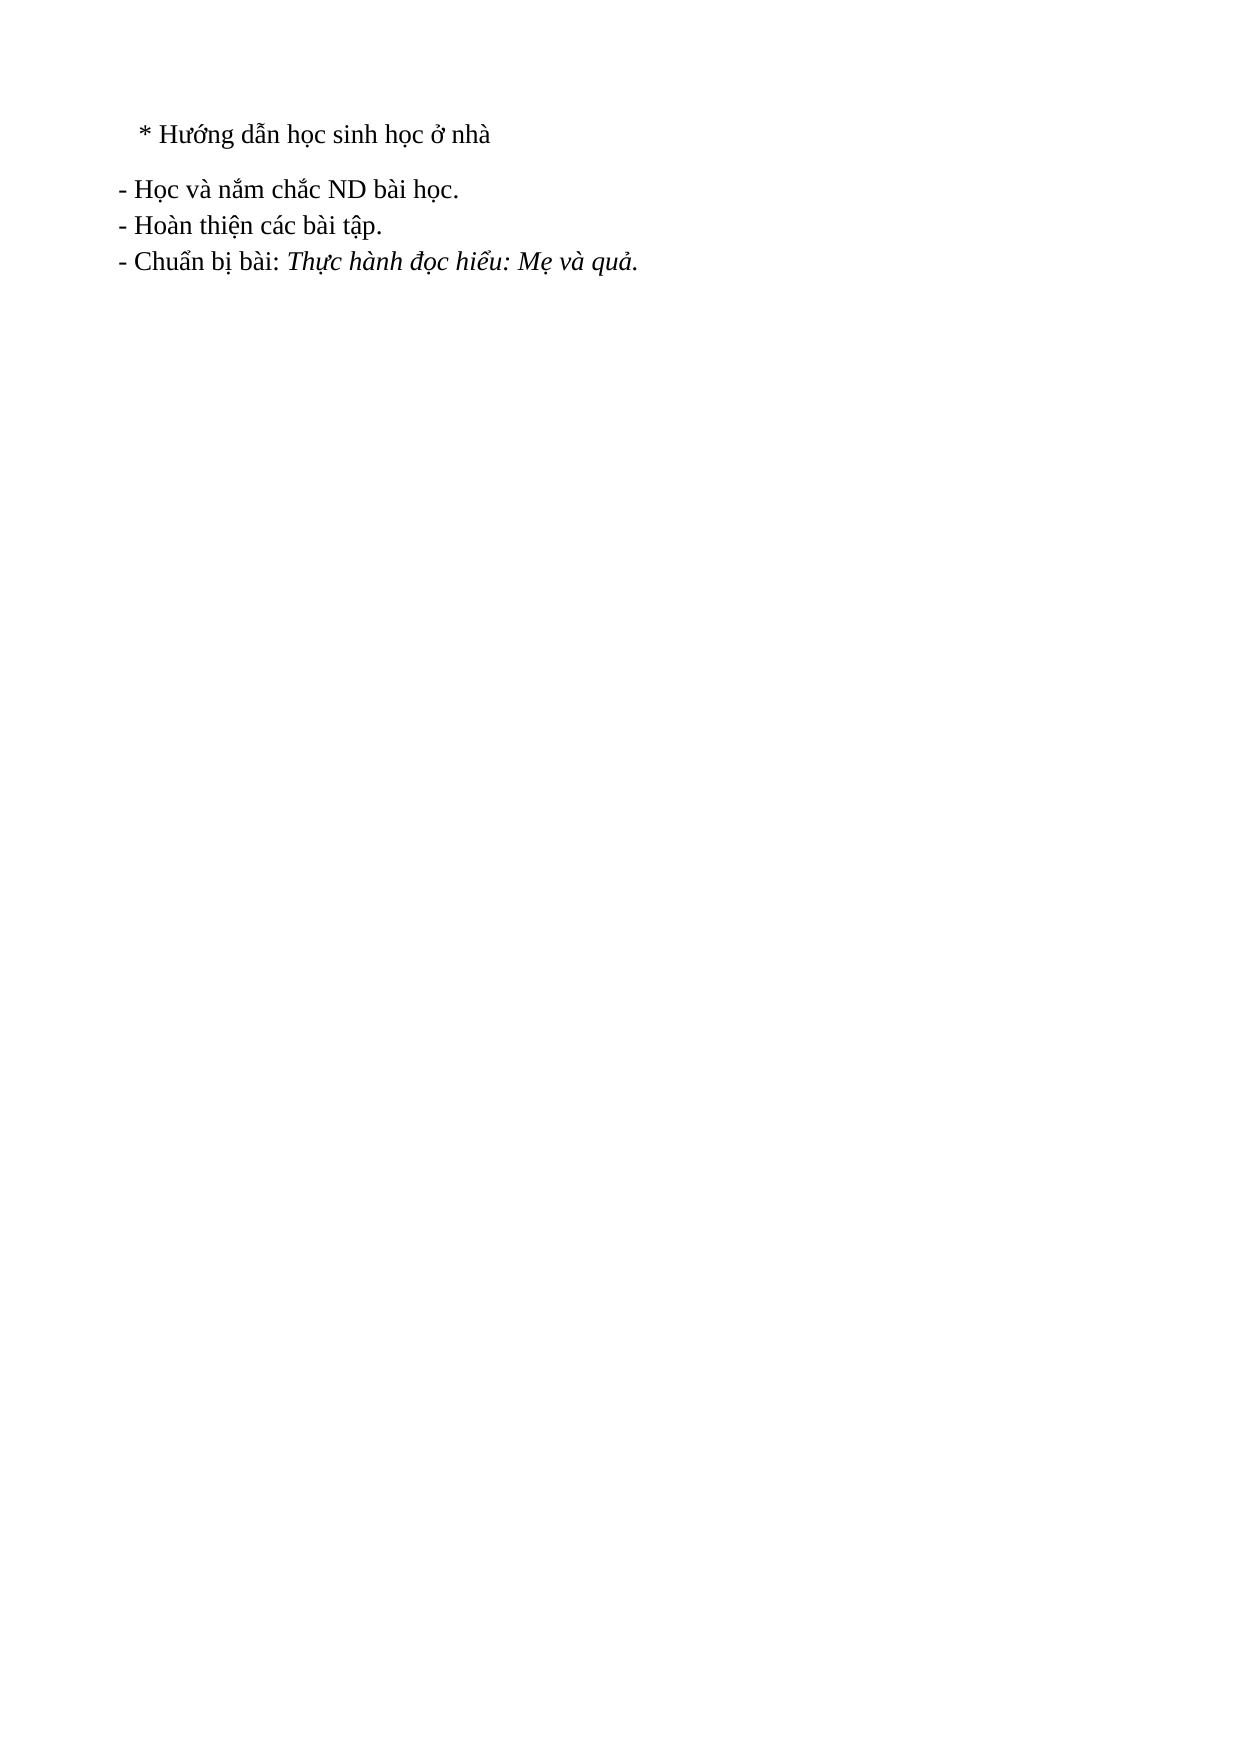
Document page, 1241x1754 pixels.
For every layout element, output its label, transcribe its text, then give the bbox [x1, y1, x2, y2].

text - Hoàn thiện các bài tập. [118, 209, 1152, 240]
text * Hướng dẫn học sinh học ở nhà [118, 118, 1152, 166]
text - Học và nắm chắc ND bài học. [118, 173, 1152, 204]
text - Chuẩn bị bài: Thực hành đọc hiểu: Mẹ và quả. [118, 245, 1152, 276]
